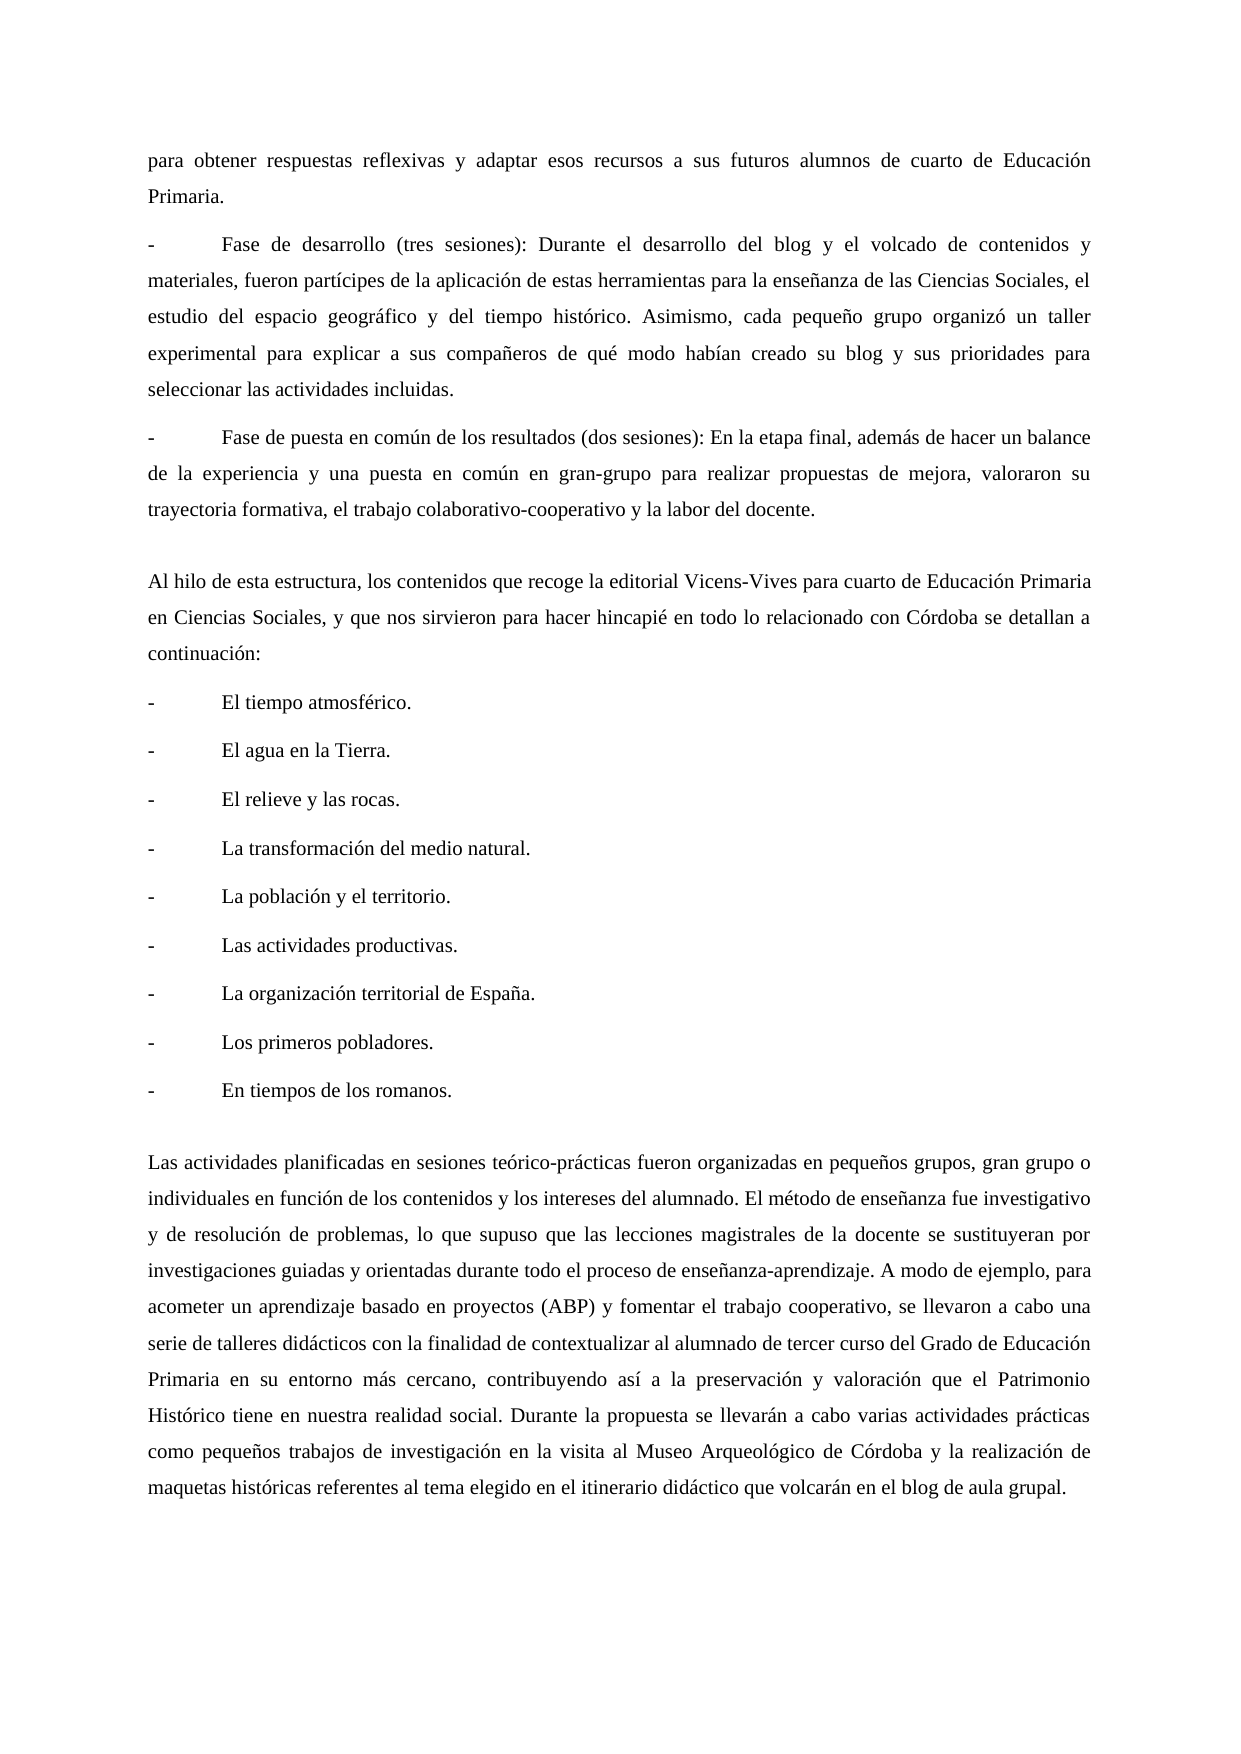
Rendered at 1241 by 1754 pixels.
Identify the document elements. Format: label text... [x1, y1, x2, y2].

list Los primeros pobladores. [148, 1029, 1092, 1054]
list La transformación del medio natural. [148, 835, 1092, 859]
list La población y el territorio. [148, 884, 1092, 908]
list Fase de puesta en común de los resultados (dos sesiones): En la etapa final, además de hacer un balance de la experiencia y una puesta en común en gran-grupo para realizar propuestas de mejora, valoraron su trayectoria formativa, el trabajo colaborativo-cooperativo y la labor del docente. [148, 425, 1092, 521]
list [148, 148, 1092, 208]
text Al hilo de esta estructura, los contenidos que recoge la editorial Vicens-Vives para cuarto de Educación Primaria en Ciencias Sociales, y que nos sirvieron para hacer hincapié en todo lo relacionado con Córdoba se detallan a continuación: [148, 569, 1092, 665]
list En tiempos de los romanos. [148, 1078, 1092, 1102]
list El relieve y las rocas. [148, 787, 1092, 811]
list El tiempo atmosférico. [148, 690, 1092, 714]
list Fase de desarrollo (tres sesiones): Durante el desarrollo del blog y el volcado de contenidos y materiales, fueron partícipes de la aplicación de estas herramientas para la enseñanza de las Ciencias Sociales, el estudio del espacio geográfico y del tiempo histórico. Asimismo, cada pequeño grupo organizó un taller experimental para explicar a sus compañeros de qué modo habían creado su blog y sus prioridades para seleccionar las actividades incluidas. [148, 232, 1092, 401]
list Las actividades productivas. [148, 932, 1092, 957]
list La organización territorial de España. [148, 981, 1092, 1005]
text Las actividades planificadas en sesiones teórico-prácticas fueron organizadas en pequeños grupos, gran grupo o individuales en función de los contenidos y los intereses del alumnado. El método de enseñanza fue investigativo y de resolución de problemas, lo que supuso que las lecciones magistrales de la docente se sustituyeran por investigaciones guiadas y orientadas durante todo el proceso de enseñanza-aprendizaje. A modo de ejemplo, para acometer un aprendizaje basado en proyectos (ABP) y fomentar el trabajo cooperativo, se llevaron a cabo una serie de talleres didácticos con la finalidad de contextualizar al alumnado de tercer curso del Grado de Educación Primaria en su entorno más cercano, contribuyendo así a la preservación y valoración que el Patrimonio Histórico tiene en nuestra realidad social. Durante la propuesta se llevarán a cabo varias actividades prácticas como pequeños trabajos de investigación en la visita al Museo Arqueológico de Córdoba y la realización de maquetas históricas referentes al tema elegido en el itinerario didáctico que volcarán en el blog de aula grupal. [148, 1150, 1092, 1499]
list El agua en la Tierra. [148, 738, 1092, 762]
